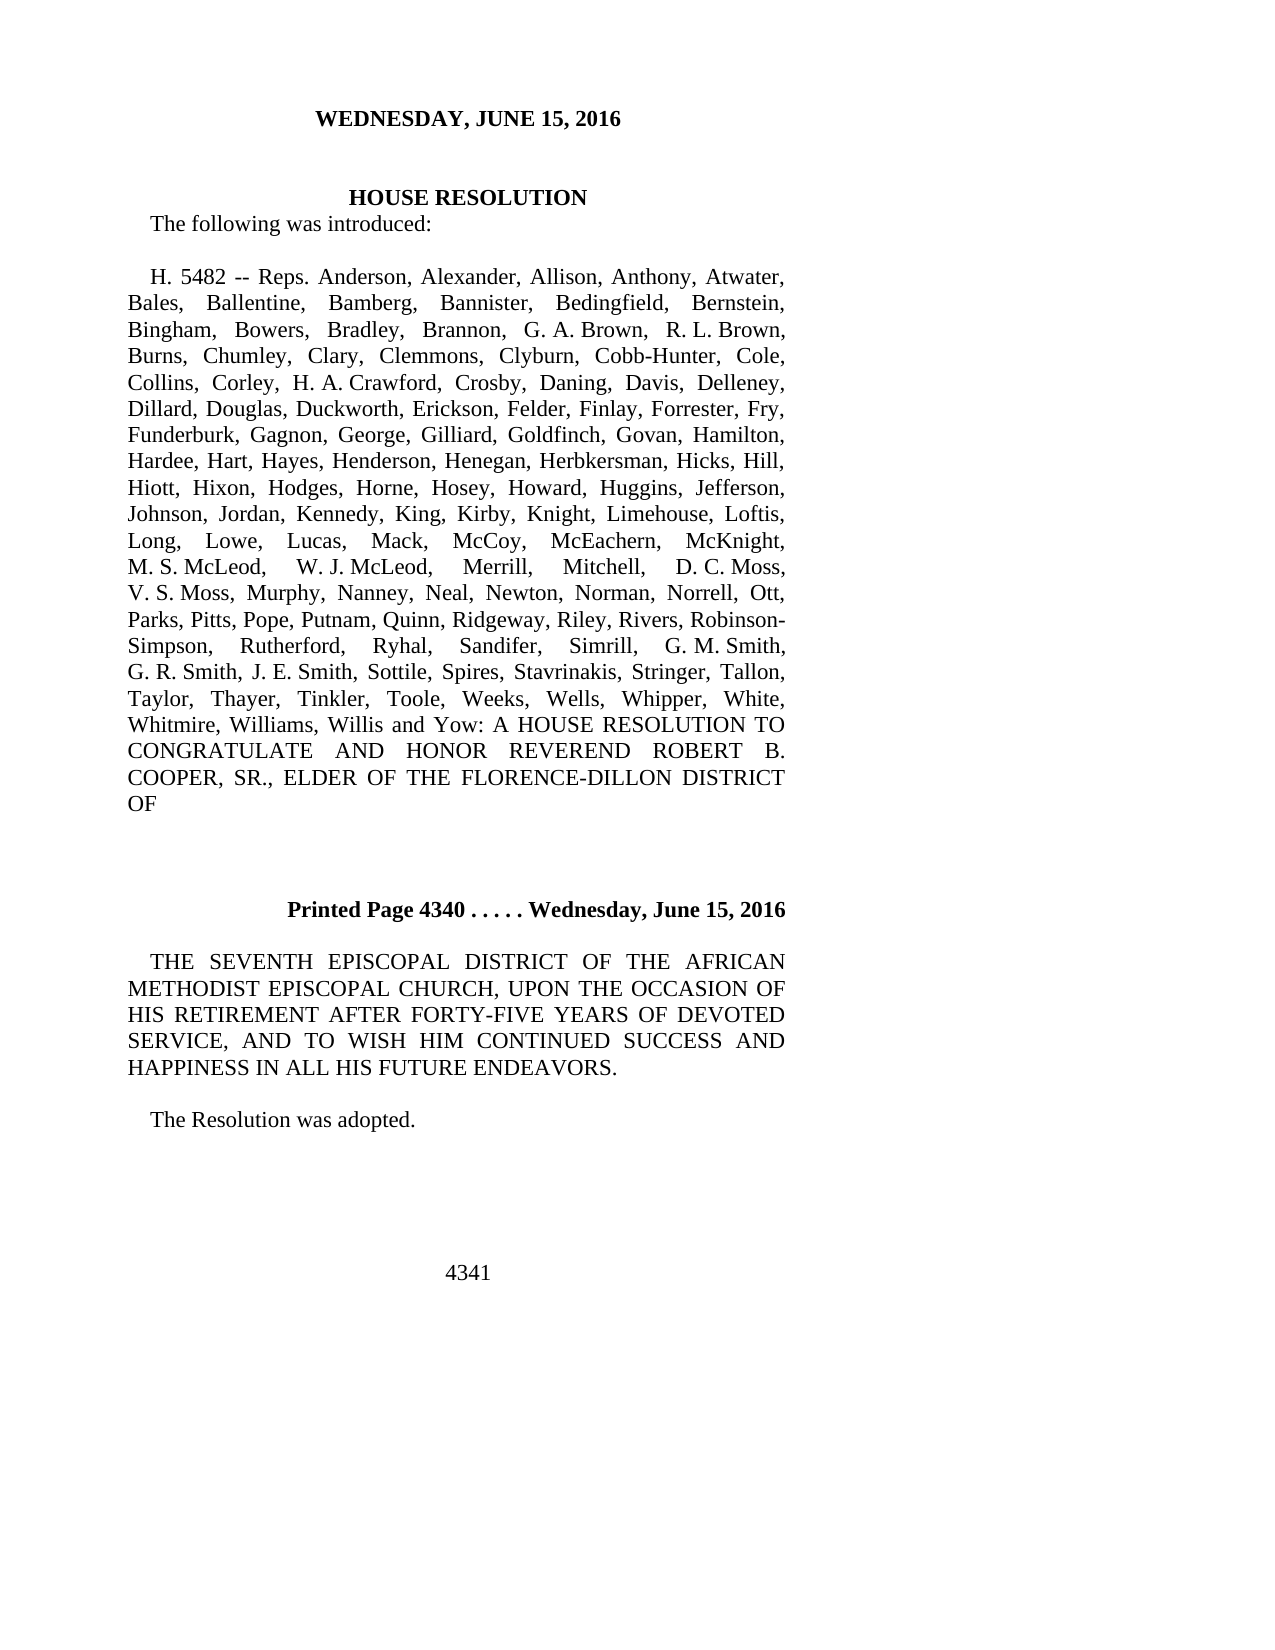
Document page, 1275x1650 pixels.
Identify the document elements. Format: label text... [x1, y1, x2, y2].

text H. 5482 -- Reps. Anderson, Alexander, Allison, Anthony, Atwater, Bales, Ballentine, Bamberg, Bannister, Bedingfield, Bernstein, Bingham, Bowers, Bradley, Brannon, G. A. Brown, R. L. Brown, Burns, Chumley, Clary, Clemmons, Clyburn, Cobb-Hunter, Cole, Collins, Corley, H. A. Crawford, Crosby, Daning, Davis, Delleney, Dillard, Douglas, Duckworth, Erickson, Felder, Finlay, Forrester, Fry, Funderburk, Gagnon, George, Gilliard, Goldfinch, Govan, Hamilton, Hardee, Hart, Hayes, Henderson, Henegan, Herbkersman, Hicks, Hill, Hiott, Hixon, Hodges, Horne, Hosey, Howard, Huggins, Jefferson, Johnson, Jordan, Kennedy, King, Kirby, Knight, Limehouse, Loftis, Long, Lowe, Lucas, Mack, McCoy, McEachern, McKnight, M. S. McLeod, W. J. McLeod, Merrill, Mitchell, D. C. Moss, V. S. Moss, Murphy, Nanney, Neal, Newton, Norman, Norrell, Ott, Parks, Pitts, Pope, Putnam, Quinn, Ridgeway, Riley, Rivers, Robinson-Simpson, Rutherford, Ryhal, Sandifer, Simrill, G. M. Smith, G. R. Smith, J. E. Smith, Sottile, Spires, Stavrinakis, Stringer, Tallon, Taylor, Thayer, Tinkler, Toole, Weeks, Wells, Whipper, White, Whitmire, Williams, Willis and Yow: A HOUSE RESOLUTION TO CONGRATULATE AND HONOR REVEREND ROBERT B. COOPER, SR., ELDER OF THE FLORENCE-DILLON DISTRICT OF [127, 263, 786, 817]
text The Resolution was adopted. [127, 1106, 786, 1133]
text The following was introduced: [127, 210, 786, 237]
text THE SEVENTH EPISCOPAL DISTRICT OF THE AFRICAN METHODIST EPISCOPAL CHURCH, UPON THE OCCASION OF HIS RETIREMENT AFTER FORTY-FIVE YEARS OF DEVOTED SERVICE, AND TO WISH HIM CONTINUED SUCCESS AND HAPPINESS IN ALL HIS FUTURE ENDEAVORS. [127, 948, 786, 1080]
text HOUSE RESOLUTION [127, 184, 786, 210]
text Printed Page 4340 . . . . . Wednesday, June 15, 2016 [127, 896, 786, 922]
